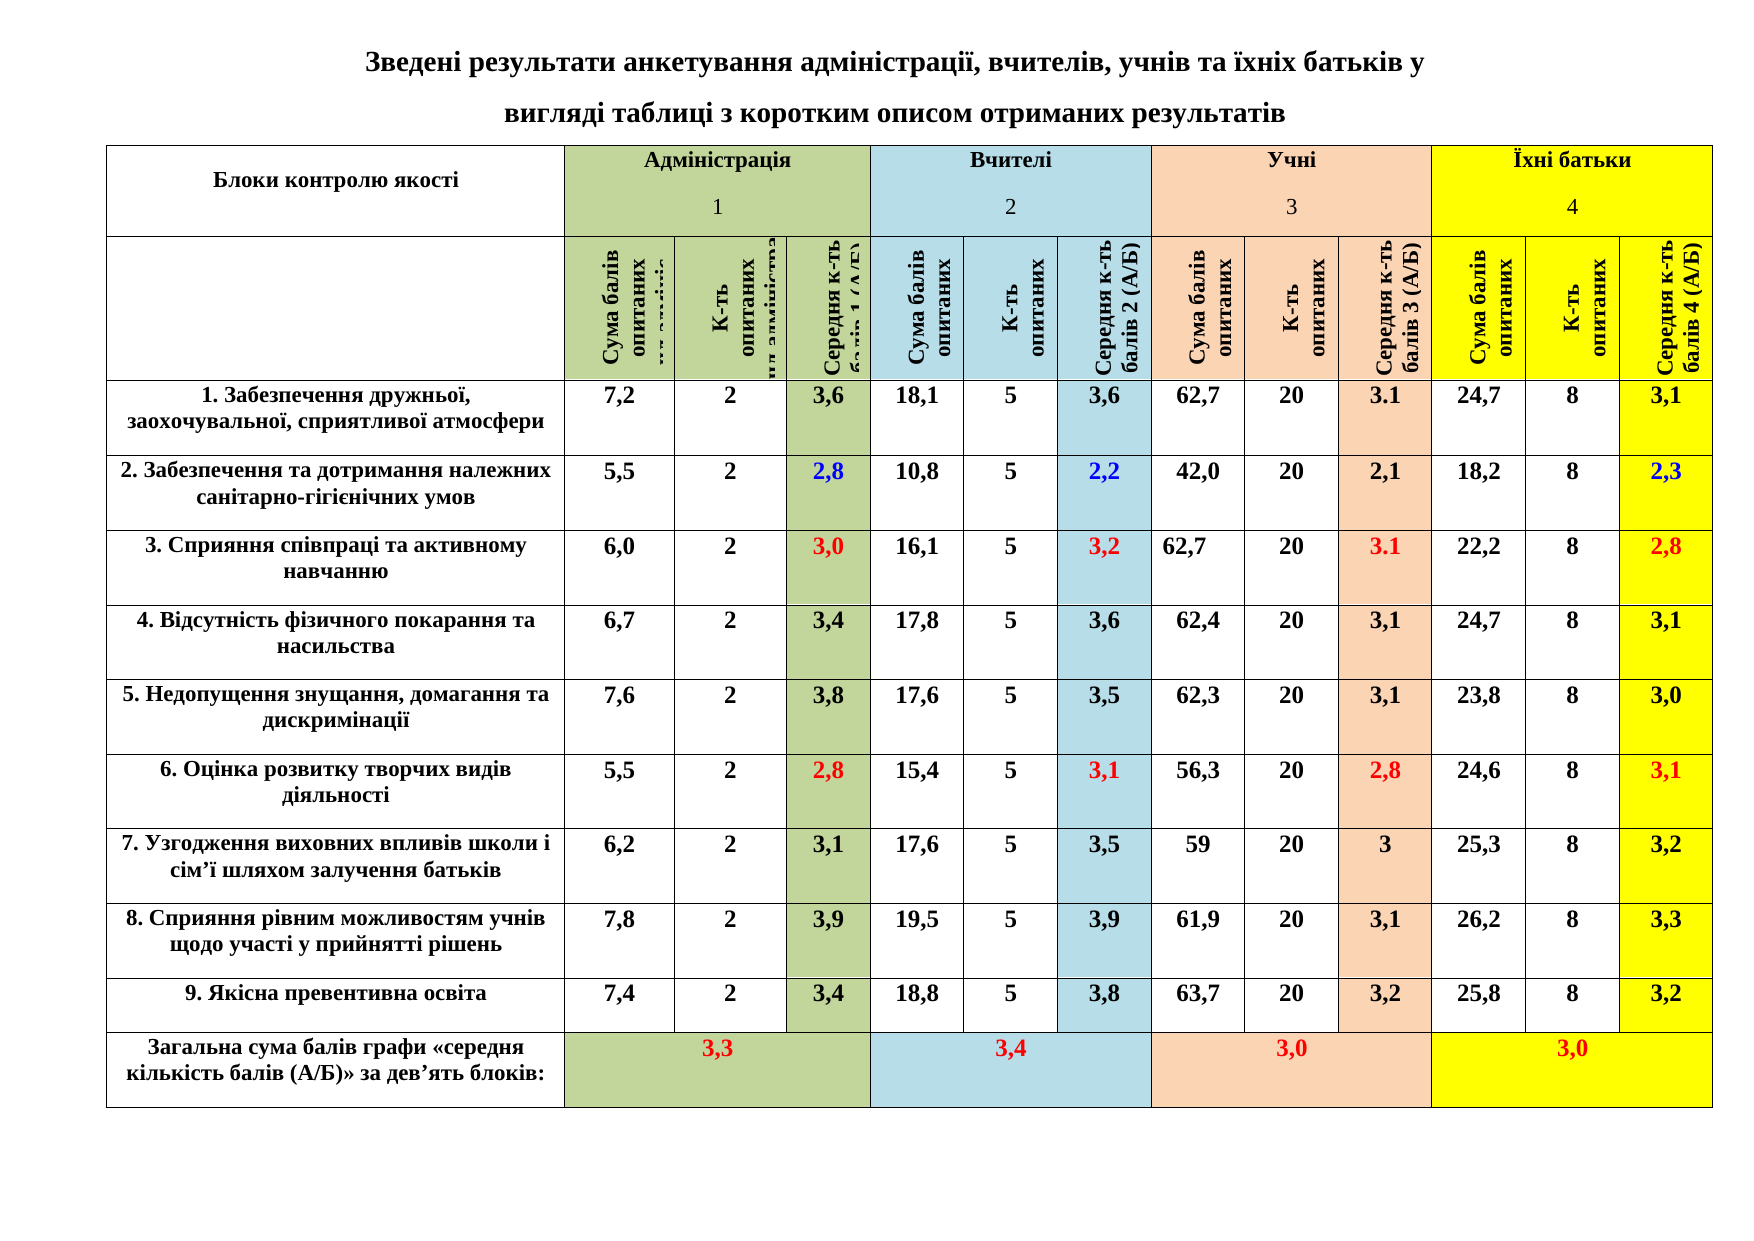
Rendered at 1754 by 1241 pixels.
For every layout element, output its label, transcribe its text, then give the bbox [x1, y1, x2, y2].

table_cell 5 [964, 381, 1057, 455]
table_cell 3,9 [1058, 904, 1151, 977]
table_cell Загальна сума балів графи «середня кількість балів (А/Б)» за дев’ять блоків: [107, 1033, 564, 1107]
table_cell 20 [1245, 829, 1338, 903]
table_cell 3,6 [1058, 606, 1151, 679]
table_cell 3,1 [787, 829, 870, 903]
table_cell 6,2 [565, 829, 674, 903]
table_cell 4. Відсутність фізичного покарання та насильства [107, 606, 564, 679]
table_cell 3,6 [787, 381, 870, 455]
table_cell Сума балів опитаних чл.адмініс-тра-ції (А) [565, 237, 674, 379]
table_cell Сума балів опитаних учнів (А) [1152, 237, 1244, 379]
table_cell 2,8 [1620, 531, 1712, 604]
table_cell 3,3 [1620, 904, 1712, 977]
table_cell 61,9 [1152, 904, 1244, 977]
table_cell 20 [1245, 755, 1338, 828]
table_cell 8 [1526, 755, 1619, 828]
table_cell 7,4 [565, 979, 674, 1032]
table_cell 2,3 [1620, 456, 1712, 530]
table_cell 3,1 [1339, 904, 1431, 977]
table_cell 3,0 [1620, 680, 1712, 754]
text Зведені результати анкетування адміністрації, вчителів, учнів та їхніх батьків у [118, 44, 1672, 78]
table_cell 2,2 [1058, 456, 1151, 530]
table_cell 3,4 [871, 1033, 1151, 1107]
table_cell 20 [1245, 531, 1338, 604]
table_cell Середня к-ть балів 4 (А/Б) [1620, 237, 1712, 379]
table_cell 18,2 [1432, 456, 1525, 530]
table_cell 42,0 [1152, 456, 1244, 530]
table_cell 17,6 [871, 680, 963, 754]
table_cell 26,2 [1432, 904, 1525, 977]
table_cell 23,8 [1432, 680, 1525, 754]
table_cell 62,4 [1152, 606, 1244, 679]
table_cell 25,8 [1432, 979, 1525, 1032]
table_cell 5 [964, 979, 1057, 1032]
table_cell 2 [675, 531, 786, 604]
table_header Блоки контролю якості [107, 146, 564, 236]
table_cell 3,5 [1058, 829, 1151, 903]
table_cell 3,2 [1620, 979, 1712, 1032]
table_cell 59 [1152, 829, 1244, 903]
table_cell 9. Якісна превентивна освіта [107, 979, 564, 1032]
table_cell 3,1 [1620, 606, 1712, 679]
table_cell 8 [1526, 680, 1619, 754]
table_cell 24,7 [1432, 381, 1525, 455]
table_cell 5 [964, 755, 1057, 828]
table_cell 3,8 [1058, 979, 1151, 1032]
table_cell 10,8 [871, 456, 963, 530]
table_cell 24,6 [1432, 755, 1525, 828]
table_cell 3,3 [565, 1033, 870, 1107]
table_cell 5,5 [565, 456, 674, 530]
table_cell 2 [675, 381, 786, 455]
table_cell Сума балів опитаних вчителів (А) [871, 237, 963, 379]
table_cell 7,6 [565, 680, 674, 754]
table_cell 8. Сприяння рівним можливостям учнів щодо участі у прийнятті рішень [107, 904, 564, 977]
table_cell 5 [964, 829, 1057, 903]
table_cell К-ть опитаних учнів (Б) [1245, 237, 1338, 379]
table_cell К-ть опитаних чл.адміністрації (Б) [675, 237, 786, 379]
table_header Учні 3 [1152, 146, 1431, 236]
table_cell 3.1 [1339, 531, 1431, 604]
table_cell 16,1 [871, 531, 963, 604]
table_cell 3,2 [1058, 531, 1151, 604]
table_cell 2 [675, 456, 786, 530]
table_cell 8 [1526, 606, 1619, 679]
table_cell К-ть опитаних вчителів (Б) [964, 237, 1057, 379]
table_cell 5 [964, 904, 1057, 977]
table_cell 2,8 [1339, 755, 1431, 828]
table_cell 62,7 [1152, 381, 1244, 455]
table_cell 5 [964, 531, 1057, 604]
table_cell 8 [1526, 979, 1619, 1032]
table_cell 2,1 [1339, 456, 1431, 530]
table_cell 8 [1526, 904, 1619, 977]
table_cell 5 [964, 606, 1057, 679]
table_cell 5. Недопущення знущання, домагання та дискримінації [107, 680, 564, 754]
table_cell 17,6 [871, 829, 963, 903]
table_cell 3,1 [1620, 381, 1712, 455]
table_cell 8 [1526, 829, 1619, 903]
table_cell 3,2 [1620, 829, 1712, 903]
table_cell 3,5 [1058, 680, 1151, 754]
table_cell 20 [1245, 381, 1338, 455]
table_cell 3,1 [1620, 755, 1712, 828]
table_cell 8 [1526, 456, 1619, 530]
table_cell 24,7 [1432, 606, 1525, 679]
table_cell [107, 237, 564, 379]
table_cell 6. Оцінка розвитку творчих видів діяльності [107, 755, 564, 828]
table_cell 62,7 [1152, 531, 1244, 604]
table_cell 3,2 [1339, 979, 1431, 1032]
table_cell 8 [1526, 531, 1619, 604]
table_cell 3,6 [1058, 381, 1151, 455]
table_cell 22,2 [1432, 531, 1525, 604]
table_cell К-ть опитаних батьків (Б) [1526, 237, 1619, 379]
table_cell 25,3 [1432, 829, 1525, 903]
table_cell 3,0 [787, 531, 870, 604]
table_header Вчителі 2 [871, 146, 1151, 236]
table_cell 6,7 [565, 606, 674, 679]
table_cell 7,2 [565, 381, 674, 455]
table_cell Середня к-ть балів 1 (А/Б) [787, 237, 870, 379]
table_cell 3. Сприяння співпраці та активному навчанню [107, 531, 564, 604]
table_cell 5 [964, 680, 1057, 754]
table_cell 20 [1245, 456, 1338, 530]
table_cell 8 [1526, 381, 1619, 455]
table_cell 3 [1339, 829, 1431, 903]
table_cell 20 [1245, 680, 1338, 754]
table_cell 3,1 [1058, 755, 1151, 828]
table_cell 5,5 [565, 755, 674, 828]
table_cell 2 [675, 979, 786, 1032]
table_cell 19,5 [871, 904, 963, 977]
text вигляді таблиці з коротким описом отриманих результатів [118, 95, 1672, 128]
table_cell 2 [675, 680, 786, 754]
table_cell 2 [675, 606, 786, 679]
table_cell 7,8 [565, 904, 674, 977]
table_cell 6,0 [565, 531, 674, 604]
table_cell 2. Забезпечення та дотримання належних санітарно-гігієнічних умов [107, 456, 564, 530]
table_cell 18,8 [871, 979, 963, 1032]
table_header Їхні батьки 4 [1432, 146, 1712, 236]
table_cell 3,0 [1432, 1033, 1712, 1107]
table_cell 2 [675, 829, 786, 903]
table_cell 5 [964, 456, 1057, 530]
table_cell 15,4 [871, 755, 963, 828]
table_cell 2,8 [787, 456, 870, 530]
table_cell 2 [675, 904, 786, 977]
table_cell 62,3 [1152, 680, 1244, 754]
table_cell 3,4 [787, 606, 870, 679]
table_cell 3,0 [1152, 1033, 1431, 1107]
table_cell 3,9 [787, 904, 870, 977]
table_cell 2,8 [787, 755, 870, 828]
table_cell 3,1 [1339, 680, 1431, 754]
table_header Адміністрація 1 [565, 146, 870, 236]
table_cell 18,1 [871, 381, 963, 455]
table_cell 2 [675, 755, 786, 828]
table_cell 7. Узгодження виховних впливів школи і сім’ї шляхом залучення батьків [107, 829, 564, 903]
table_cell Середня к-ть балів 2 (А/Б) [1058, 237, 1151, 379]
table_cell 63,7 [1152, 979, 1244, 1032]
table_cell 20 [1245, 979, 1338, 1032]
table_cell 17,8 [871, 606, 963, 679]
table_cell 3,8 [787, 680, 870, 754]
table_cell 20 [1245, 606, 1338, 679]
table_cell 3,1 [1339, 606, 1431, 679]
table_cell 56,3 [1152, 755, 1244, 828]
table_cell 3.1 [1339, 381, 1431, 455]
table_cell 20 [1245, 904, 1338, 977]
table_cell 3,4 [787, 979, 870, 1032]
table_cell Середня к-ть балів 3 (А/Б) [1339, 237, 1431, 379]
table_cell 1. Забезпечення дружньої, заохочувальної, сприятливої атмосфери [107, 381, 564, 455]
table_cell Сума балів опитаних батьків (А) [1432, 237, 1525, 379]
